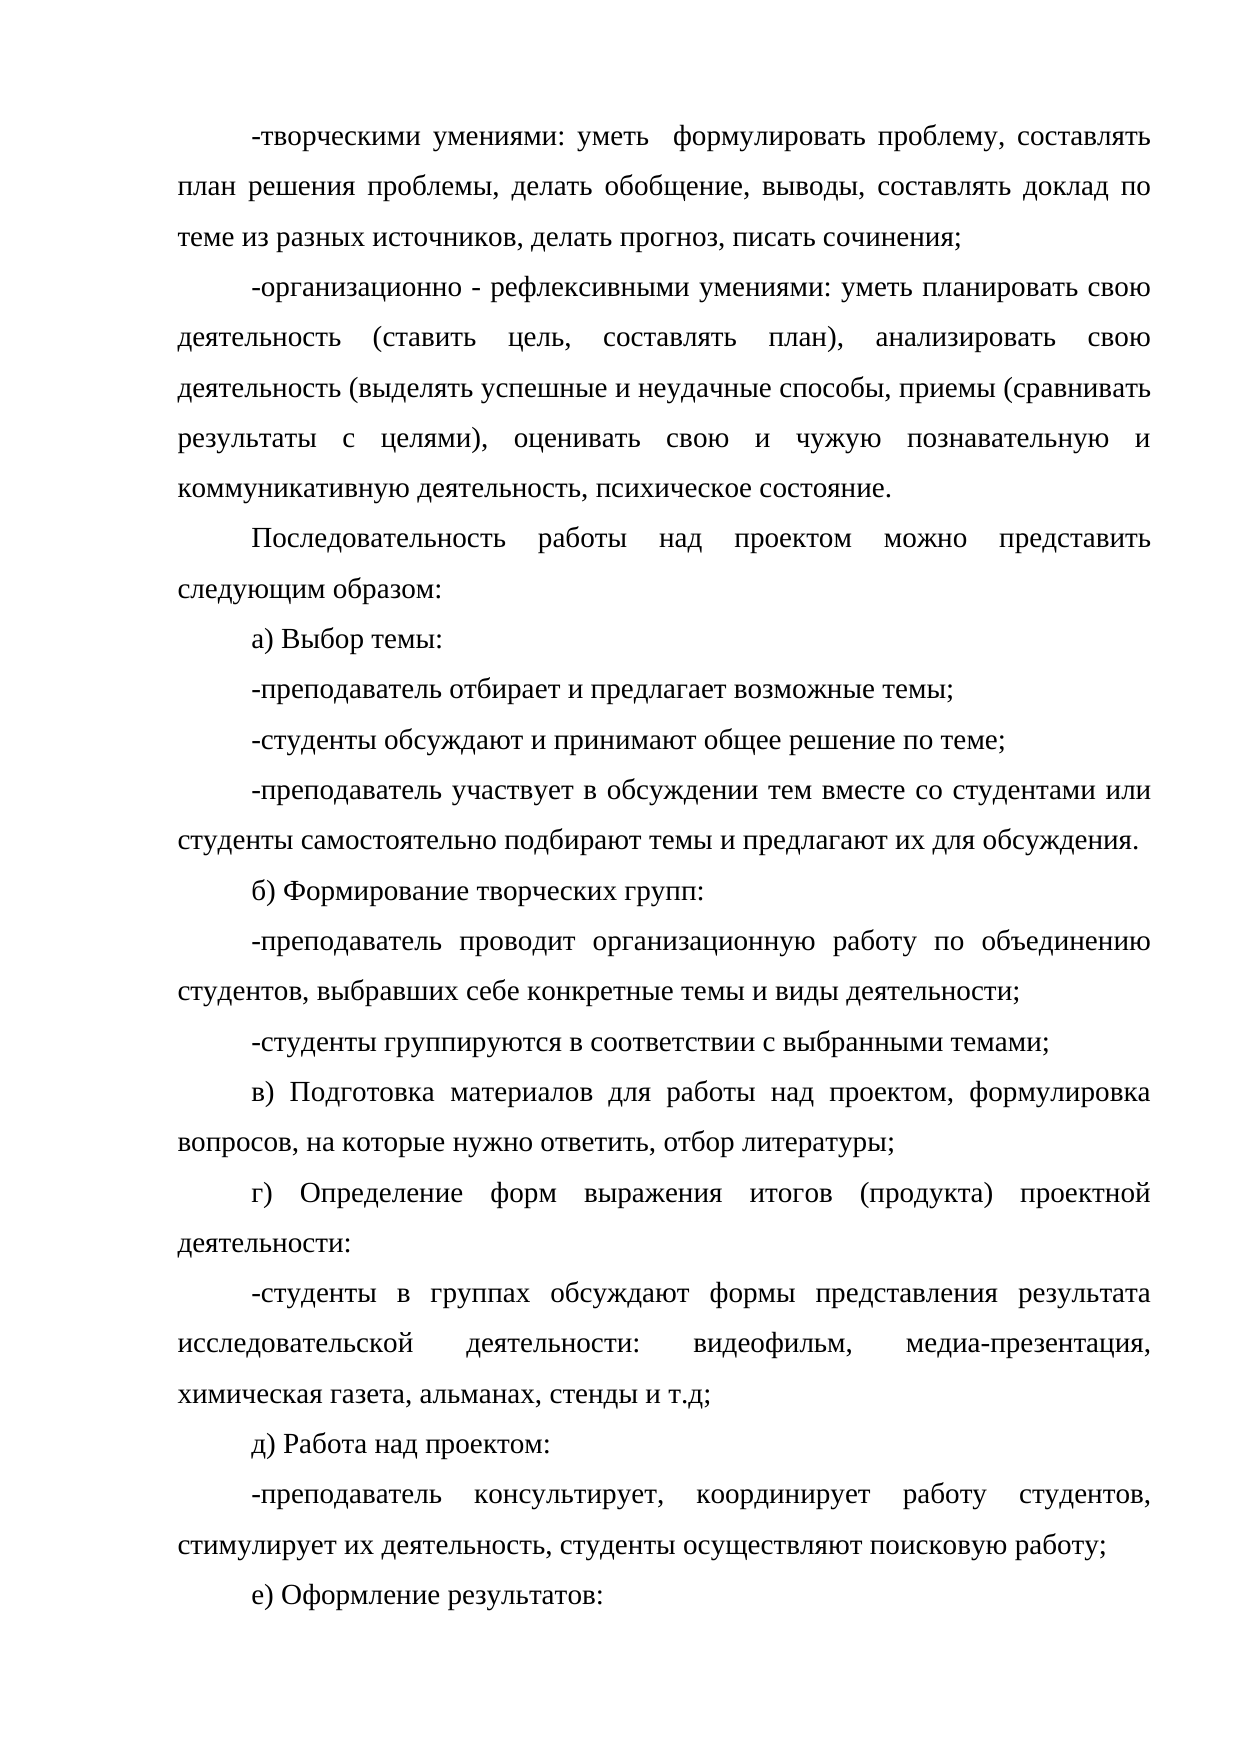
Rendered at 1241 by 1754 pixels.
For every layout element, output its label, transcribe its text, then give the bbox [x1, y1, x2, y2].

text а) Выбор темы: [177, 621, 1152, 655]
text е) Оформление результатов: [177, 1577, 1152, 1611]
text -преподаватель проводит организационную работу по объединению студентов, выбравших себе конкретные темы и виды деятельности; [177, 923, 1152, 1007]
text -студенты в группах обсуждают формы представления результата исследовательской деятельности: видеофильм, медиа-презентация, химическая газета, альманах, стенды и т.д; [177, 1275, 1152, 1409]
text Последовательность работы над проектом можно представить следующим образом: [177, 521, 1152, 604]
text б) Формирование творческих групп: [177, 873, 1152, 906]
text -студенты группируются в соответствии с выбранными темами; [177, 1024, 1152, 1057]
text д) Работа над проектом: [177, 1426, 1152, 1460]
text -преподаватель участвует в обсуждении тем вместе со студентами или студенты самостоятельно подбирают темы и предлагают их для обсуждения. [177, 772, 1152, 856]
text -преподаватель отбирает и предлагает возможные темы; [177, 672, 1152, 705]
text -организационно - рефлексивными умениями: уметь планировать свою деятельность (ставить цель, составлять план), анализировать свою деятельность (выделять успешные и неудачные способы, приемы (сравнивать результаты с целями), оценивать свою и чужую познавательную и коммуникативную деятельность, психическое состояние. [177, 269, 1152, 504]
text в) Подготовка материалов для работы над проектом, формулировка вопросов, на которые нужно ответить, отбор литературы; [177, 1074, 1152, 1158]
text -студенты обсуждают и принимают общее решение по теме; [177, 722, 1152, 755]
text -преподаватель консультирует, координирует работу студентов, стимулирует их деятельность, студенты осуществляют поисковую работу; [177, 1477, 1152, 1560]
text -творческими умениями: уметь формулировать проблему, составлять план решения проблемы, делать обобщение, выводы, составлять доклад по теме из разных источников, делать прогноз, писать сочинения; [177, 118, 1152, 252]
text г) Определение форм выражения итогов (продукта) проектной деятельности: [177, 1175, 1152, 1258]
